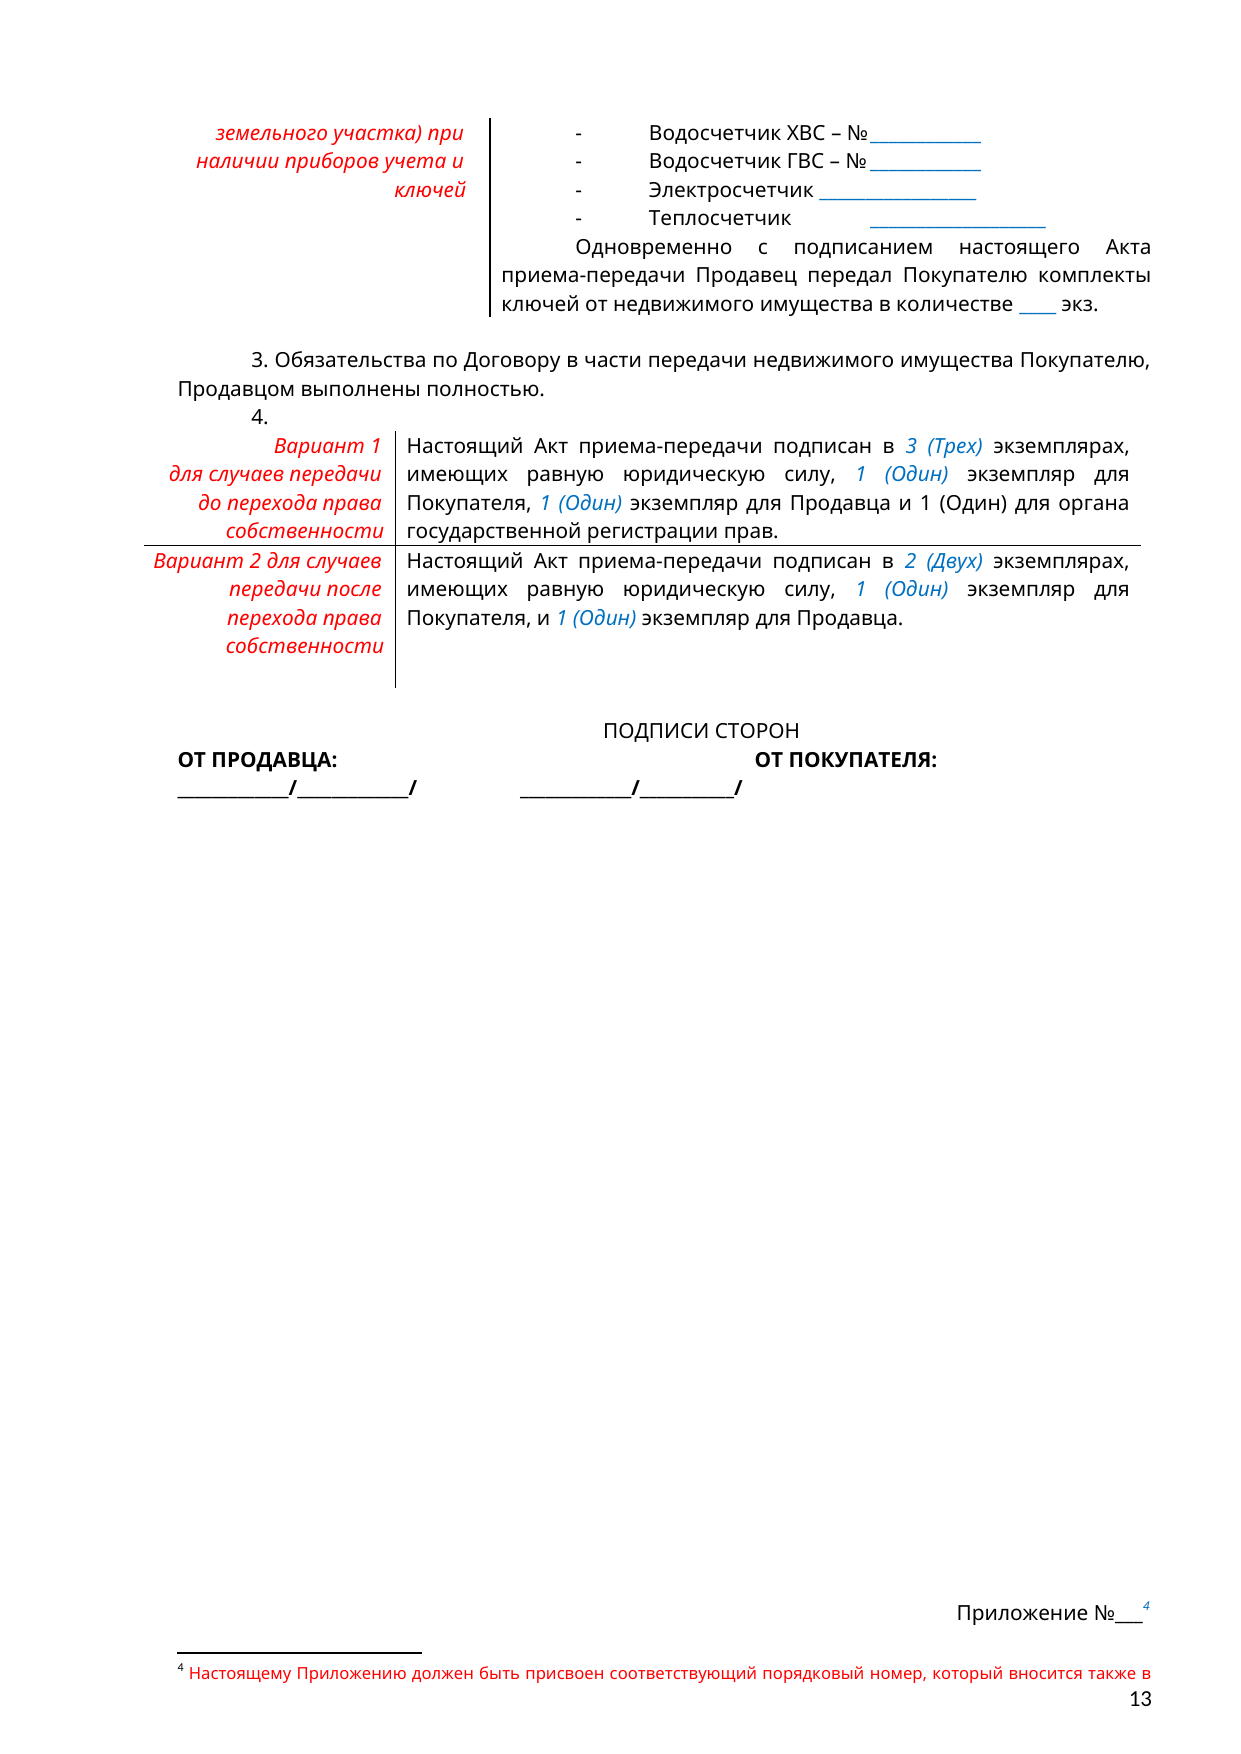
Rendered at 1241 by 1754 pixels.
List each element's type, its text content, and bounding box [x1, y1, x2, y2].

text _____________/_____________/ _____________/___________/ [177, 773, 1152, 802]
table_header Настоящий Акт приема-передачи подписан в 3 (Трех) экземплярах, имеющих равную юридическую силу, 1 (Один) экземпляр для Покупателя, 1 (Один) экземпляр для Продавца и 1 (Один) для органа государственной регистрации прав. [396, 431, 1141, 545]
text Приложение №___ [177, 1598, 1152, 1626]
table_header Вариант 1 для случаев передачи до перехода права собственности [144, 431, 395, 545]
table_cell Вариант 2 для случаев передачи после перехода права собственности [144, 546, 395, 688]
text ОТ ПРОДАВЦА: ОТ ПОКУПАТЕЛЯ: [177, 745, 1152, 773]
table_cell Настоящий Акт приема-передачи подписан в 2 (Двух) экземплярах, имеющих равную юридическую силу, 1 (Один) экземпляр для Покупателя, и 1 (Один) экземпляр для Продавца. [396, 546, 1141, 688]
text 4. [177, 402, 1152, 431]
text ПОДПИСИ СТОРОН [177, 716, 1152, 745]
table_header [177, 118, 489, 317]
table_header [491, 118, 1163, 317]
text 3. Обязательства по Договору в части передачи недвижимого имущества Покупателю, Продавцом выполнены полностью. [177, 346, 1152, 402]
